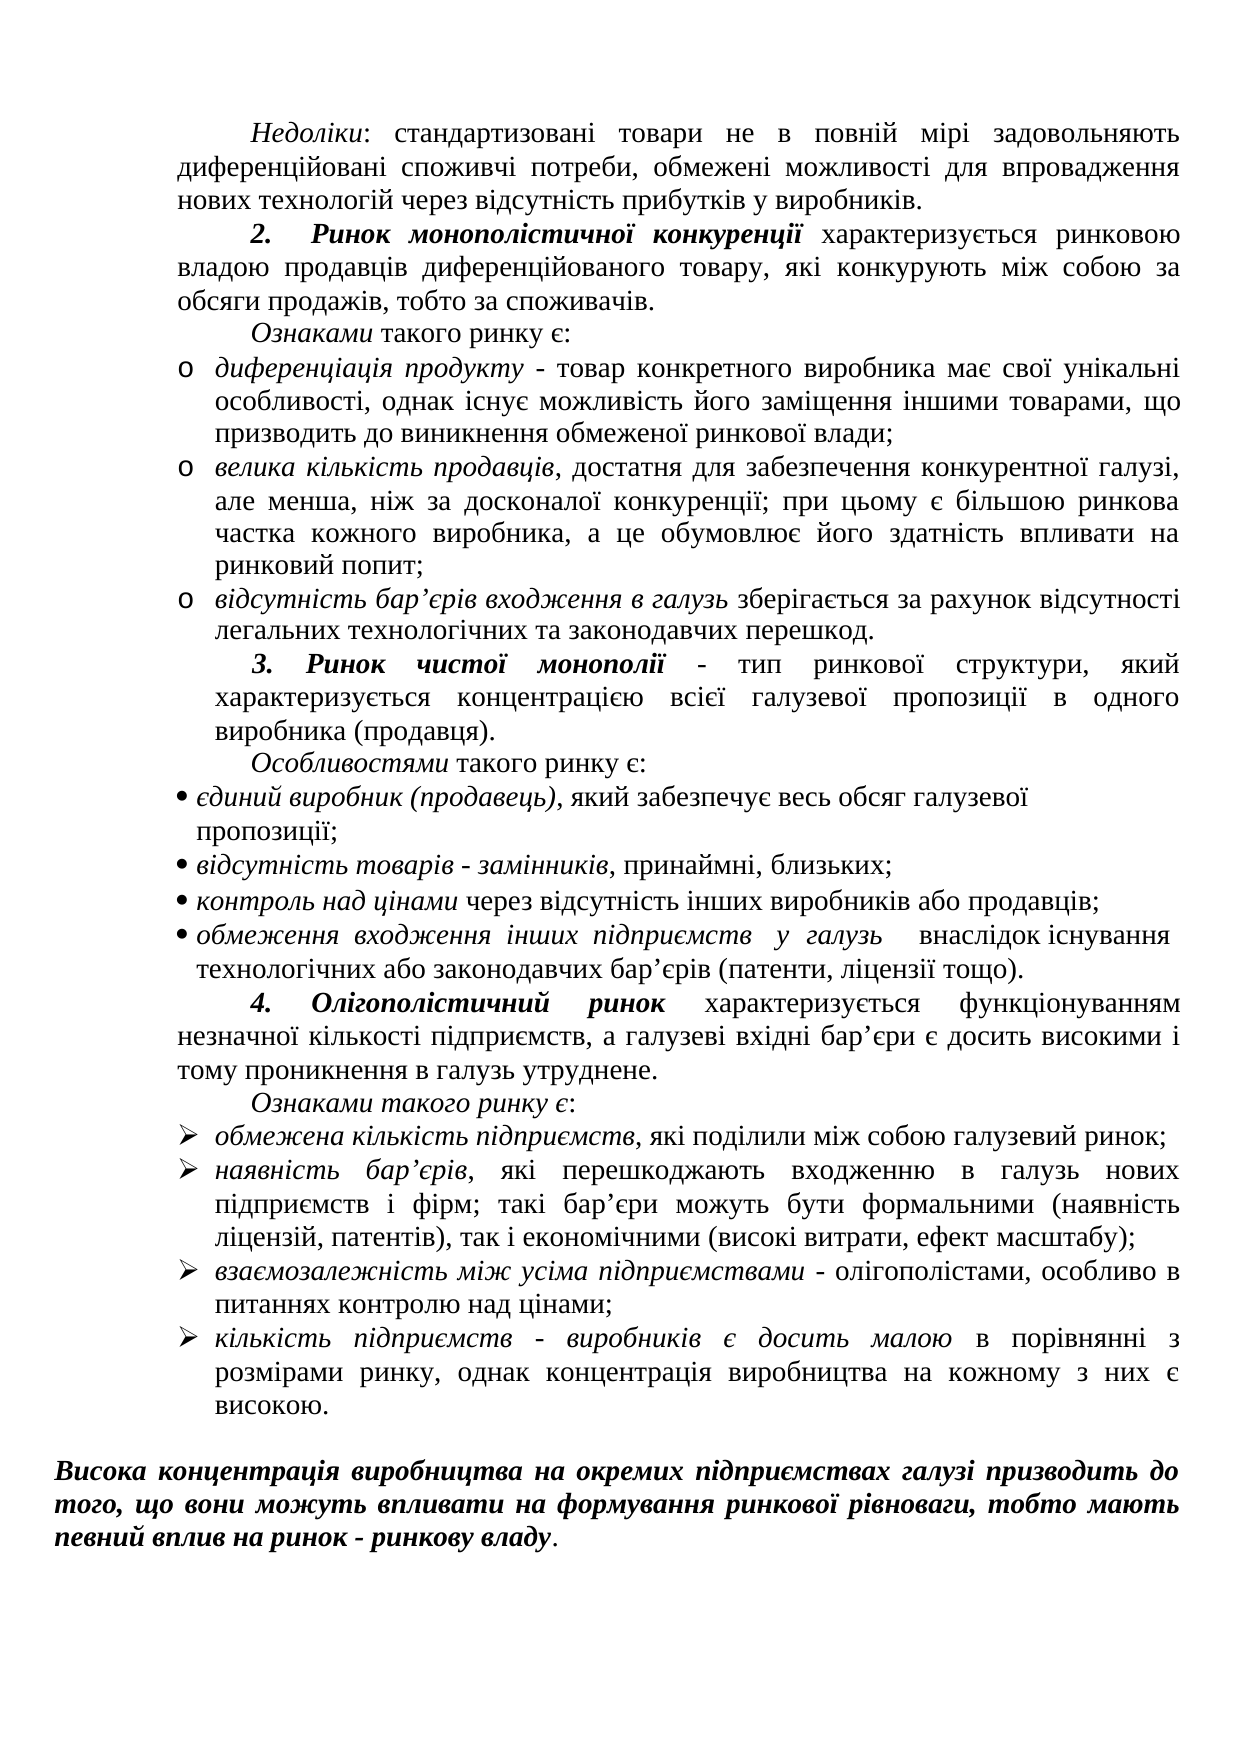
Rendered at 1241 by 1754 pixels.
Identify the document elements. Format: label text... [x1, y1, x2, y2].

list обмежена кількість підприємств, які поділили між собою галузевий ринок; [177, 1119, 1240, 1152]
list Олігополістичний ринок характеризується функціонуванням незначної кількості підприємств, а галузеві вхідні бар’єри є досить високими і тому проникнення в галузь утруднене. [177, 985, 1181, 1085]
list наявність бар’єрів, які перешкоджають входженню в галузь нових підприємств і фірм; такі бар’єри можуть бути формальними (наявність ліцензій, патентів), так і економічними (високі витрати, ефект масштабу); [177, 1152, 1181, 1253]
list велика кількість продавців, достатня для забезпечення конкурентної галузі, але менша, ніж за досконалої конкуренції; при цьому є більшою ринкова частка кожного виробника, а це обумовлює його здатність впливати на ринковий попит; [177, 449, 1180, 581]
list контроль над цінами через відсутність інших виробників або продавців; [177, 882, 1240, 917]
list обмеження входження інших підприємств у галузь внаслідок існування технологічних або законодавчих бар’єрів (патенти, ліцензії тощо). [177, 917, 1180, 985]
text Недоліки: стандартизовані товари не в повній мірі задовольняють диференційовані споживчі потреби, обмежені можливості для впровадження нових технологій через відсутність прибутків у виробників. [177, 115, 1181, 216]
list Ринок монополістичної конкуренції характеризується ринковою владою продавців диференційованого товару, які конкурують між собою за обсяги продажів, тобто за споживачів. [177, 216, 1181, 317]
list єдиний виробник (продавець), який забезпечує весь обсяг галузевої пропозиції; [177, 779, 1035, 846]
text Ознаками такого ринку є: [250, 317, 1240, 349]
list Ринок чистої монополії - тип ринкової структури, який характеризується концентрацією всієї галузевої пропозиції в одного виробника (продавця). [214, 646, 1180, 746]
list відсутність товарів - замінників, принаймні, близьких; [177, 846, 1240, 882]
text Особливостями такого ринку є: [250, 746, 1240, 779]
subtitle Висока концентрація виробництва на окремих підприємствах галузі призводить до того, що вони можуть впливати на формування ринкової рівноваги, тобто мають певний вплив на ринок - ринкову владу. [54, 1454, 1181, 1553]
list відсутність бар’єрів входження в галузь зберігається за рахунок відсутності легальних технологічних та законодавчих перешкод. [177, 582, 1181, 645]
list кількість підприємств - виробників є досить малою в порівнянні з розмірами ринку, однак концентрація виробництва на кожному з них є високою. [177, 1320, 1180, 1421]
list взаємозалежність між усіма підприємствами - олігополістами, особливо в питаннях контролю над цінами; [177, 1253, 1181, 1320]
text Ознаками такого ринку є: [250, 1085, 1240, 1119]
list диференціація продукту - товар конкретного виробника має свої унікальні особливості, однак існує можливість його заміщення іншими товарами, що призводить до виникнення обмеженої ринкової влади; [177, 350, 1181, 448]
